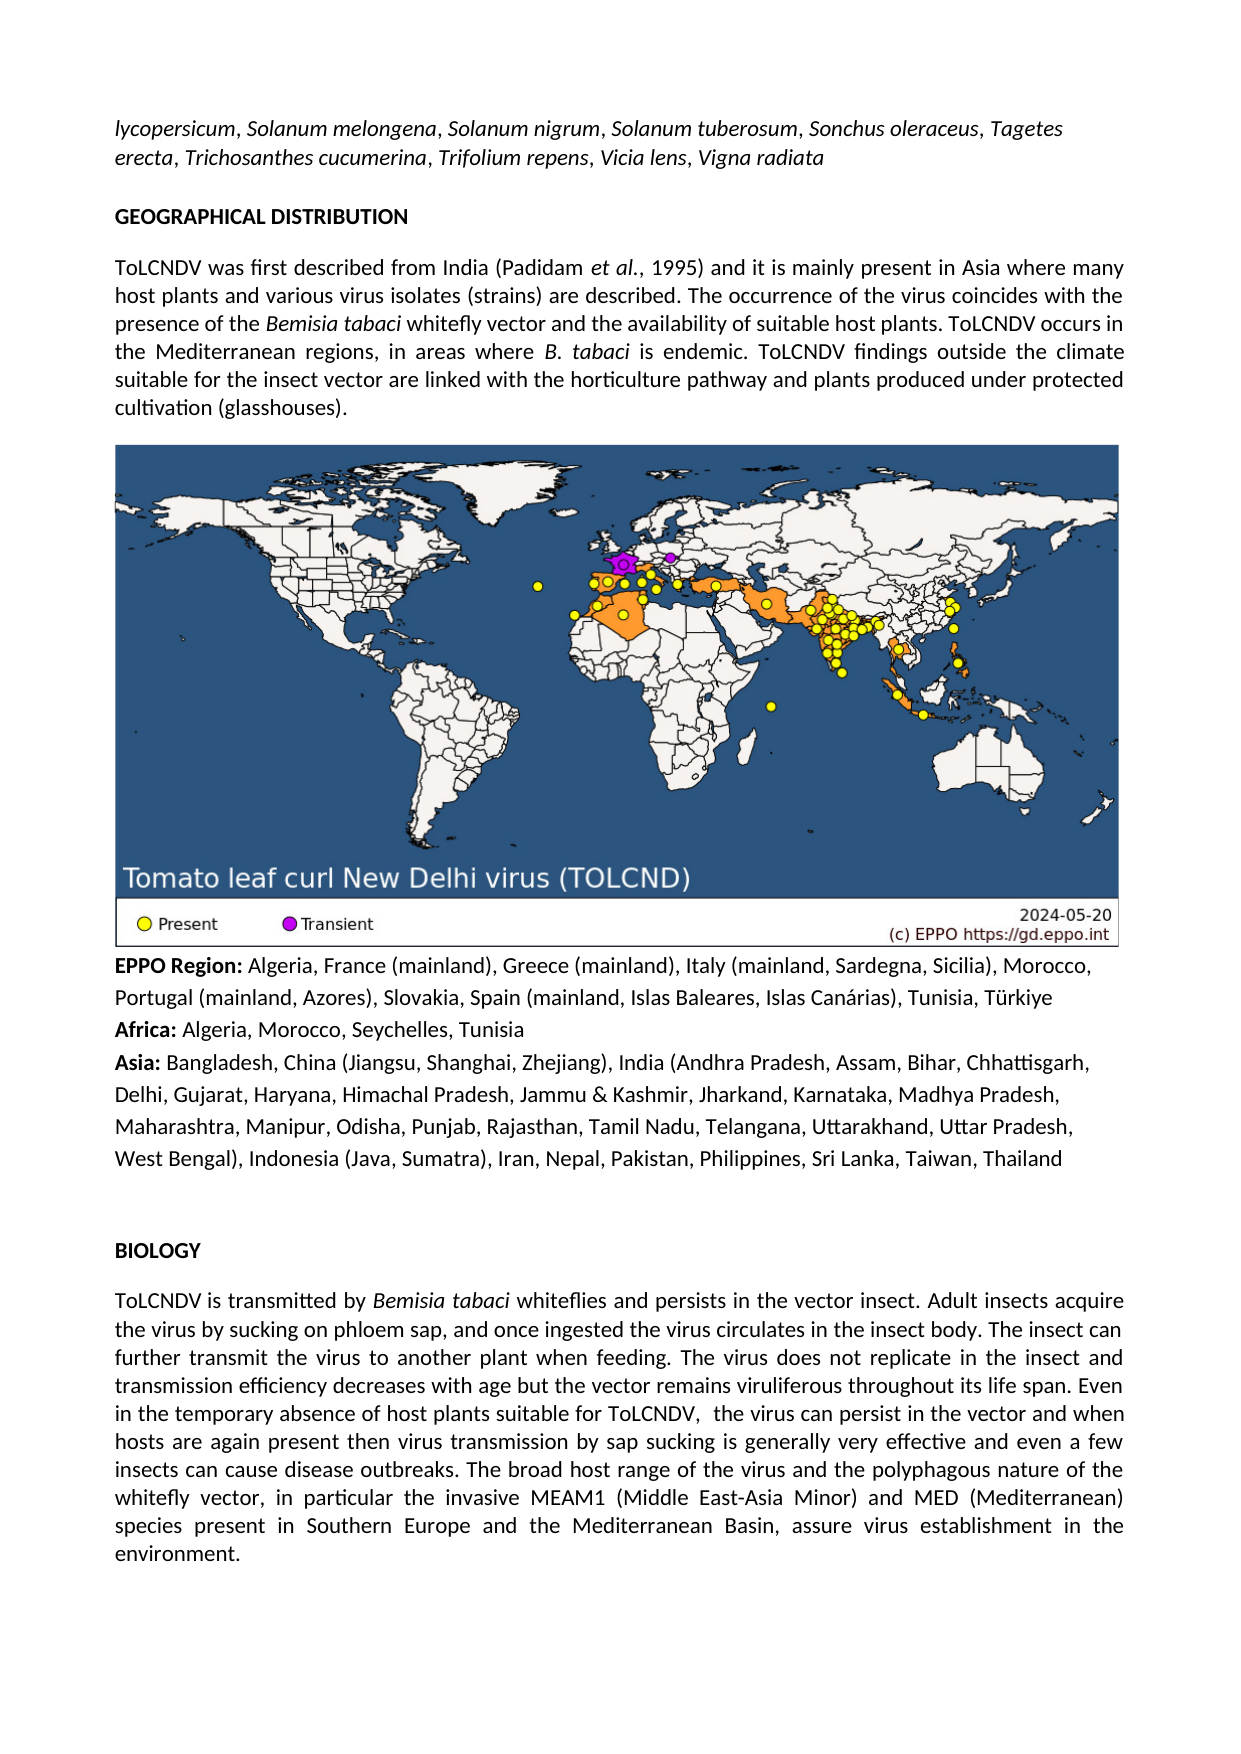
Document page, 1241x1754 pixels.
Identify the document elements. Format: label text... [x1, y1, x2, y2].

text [114, 114, 1126, 171]
text ToLCNDV was first described from India (Padidam et al., 1995) and it is mainly present in Asia where many host plants and various virus isolates (strains) are described. The occurrence of the virus coincides with the presence of the Bemisia tabaci whitefly vector and the availability of suitable host plants. ToLCNDV occurs in the Mediterranean regions, in areas where B. tabaci is endemic. ToLCNDV findings outside the climate suitable for the insect vector are linked with the horticulture pathway and plants produced under protected cultivation (glasshouses). [114, 253, 1126, 421]
text GEOGRAPHICAL DISTRIBUTION [114, 202, 1126, 230]
text BIOLOGY [114, 1208, 1126, 1264]
picture [114, 443, 1119, 947]
text ToLCNDV is transmitted by Bemisia tabaci whiteflies and persists in the vector insect. Adult insects acquire the virus by sucking on phloem sap, and once ingested the virus circulates in the insect body. The insect can further transmit the virus to another plant when feeding. The virus does not replicate in the insect and transmission efficiency decreases with age but the vector remains viruliferous throughout its life span. Even in the temporary absence of host plants suitable for ToLCNDV, the virus can persist in the vector and when hosts are again present then virus transmission by sap sucking is generally very effective and even a few insects can cause disease outbreaks. The broad host range of the virus and the polyphagous nature of the whitefly vector, in particular the invasive MEAM1 (Middle East-Asia Minor) and MED (Mediterranean) species present in Southern Europe and the Mediterranean Basin, assure virus establishment in the environment. [114, 1287, 1126, 1567]
